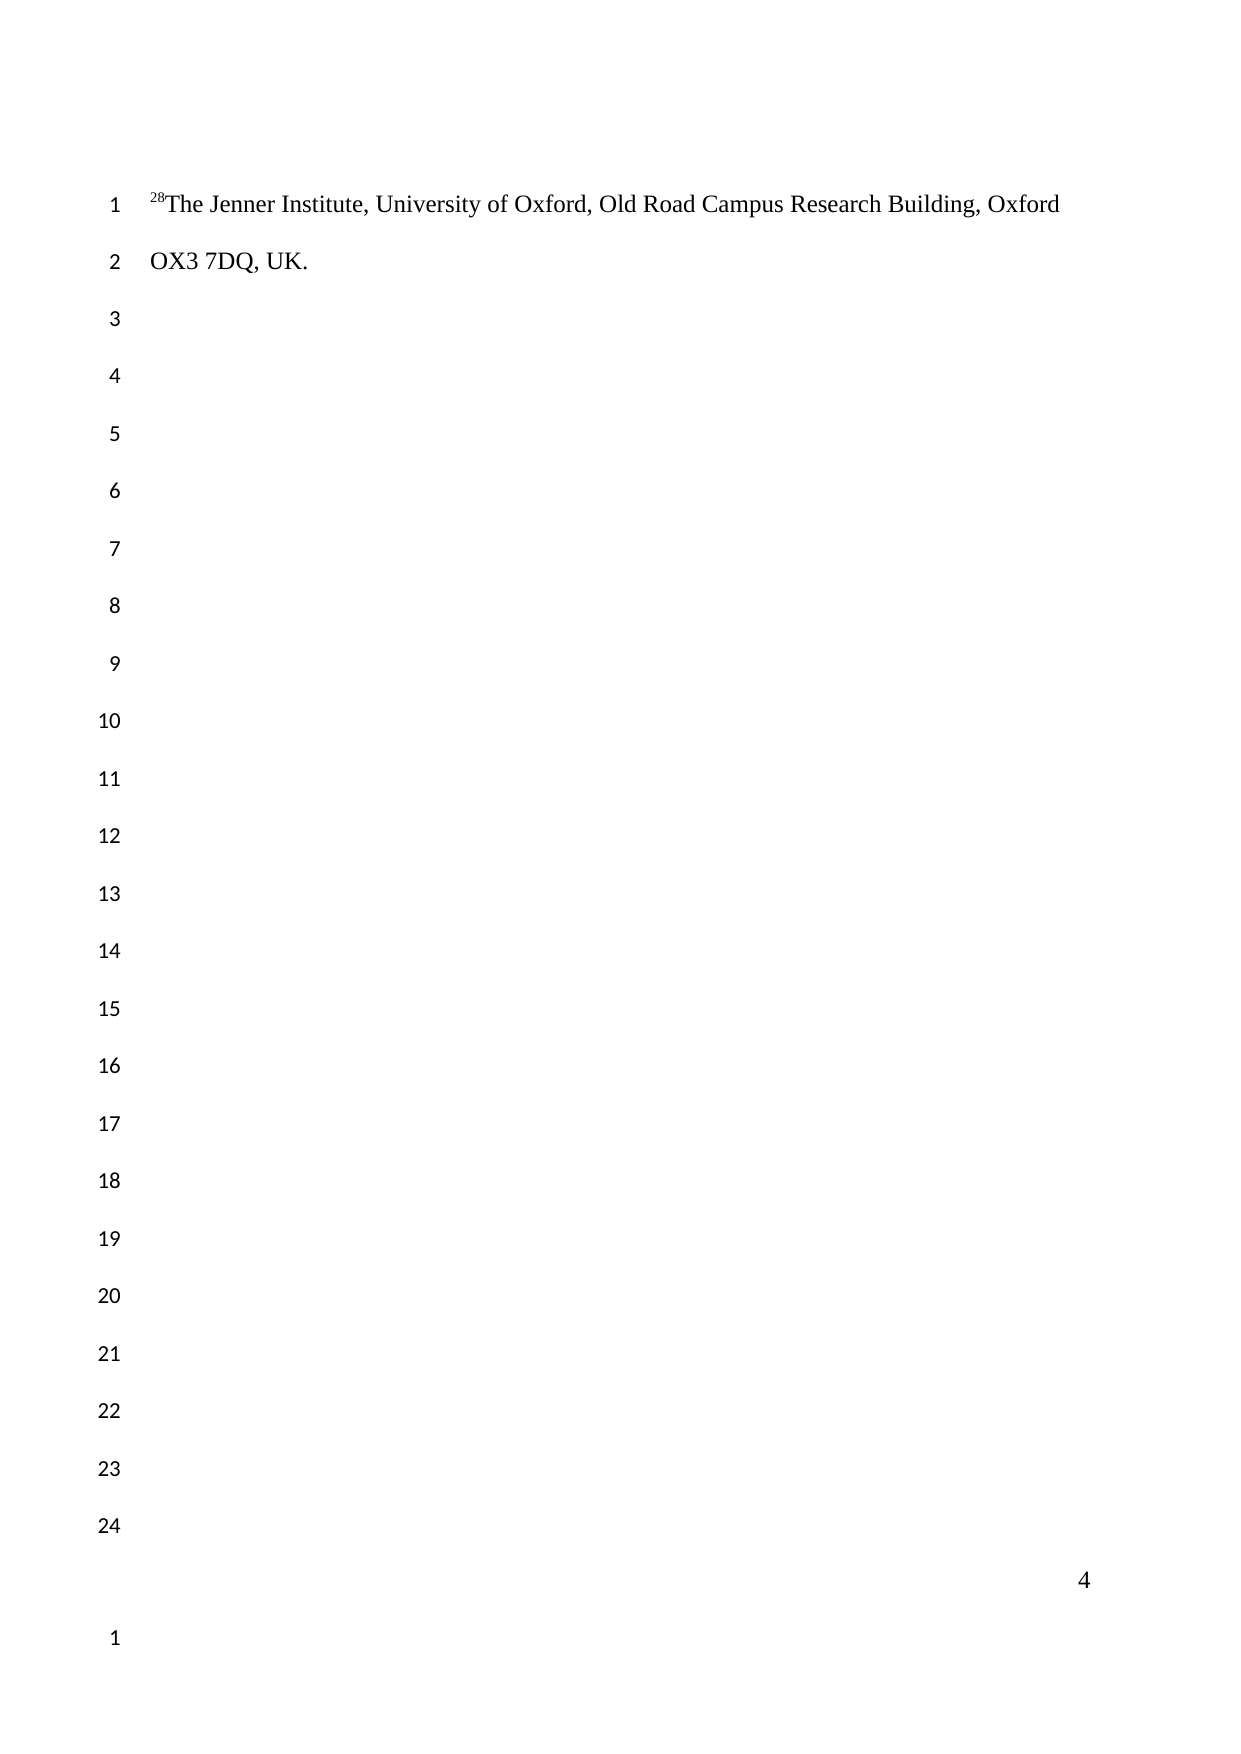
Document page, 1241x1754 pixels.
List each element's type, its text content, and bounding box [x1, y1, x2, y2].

text 28The Jenner Institute, University of Oxford, Old Road Campus Research Building, Oxford OX3 7DQ, UK. [150, 189, 1090, 275]
